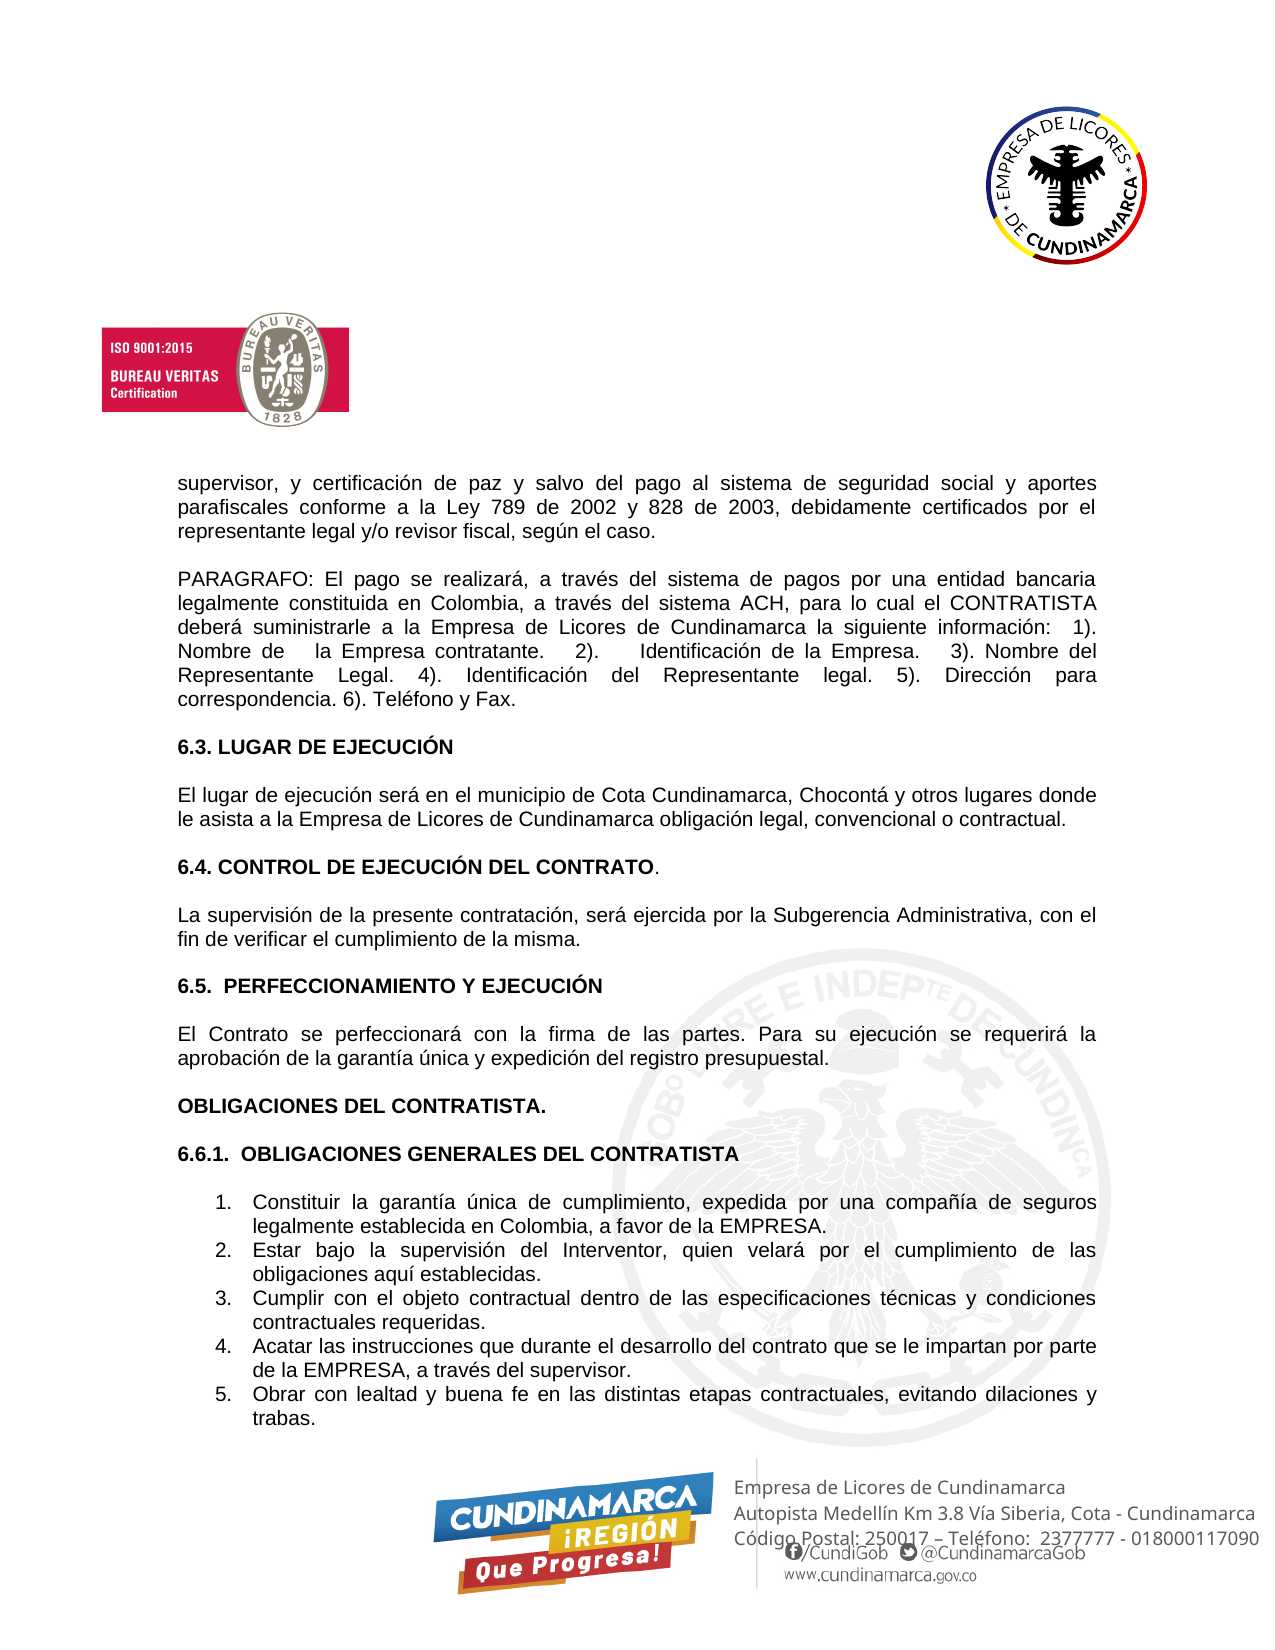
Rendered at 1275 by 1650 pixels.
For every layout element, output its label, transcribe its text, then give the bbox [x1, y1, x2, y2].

list Estar bajo la supervisión del Interventor, quien velará por el cumplimiento de las obligaciones aquí establecidas. [215, 1238, 1098, 1286]
list Cumplir con el objeto contractual dentro de las especificaciones técnicas y condiciones contractuales requeridas. [215, 1286, 1098, 1334]
text El Contrato se perfeccionará con la firma de las partes. Para su ejecución se requerirá la aprobación de la garantía única y expedición del registro presupuestal. [177, 1022, 1098, 1070]
list Acatar las instrucciones que durante el desarrollo del contrato que se le impartan por parte de la EMPRESA, a través del supervisor. [215, 1334, 1098, 1382]
text 6.5. PERFECCIONAMIENTO Y EJECUCIÓN [177, 974, 1098, 998]
picture [982, 104, 1151, 267]
list Obrar con lealtad y buena fe en las distintas etapas contractuales, evitando dilaciones y trabas. [215, 1382, 1098, 1429]
text OBLIGACIONES DEL CONTRATISTA. [177, 1094, 1098, 1118]
picture [82, 266, 373, 472]
picture [0, 930, 1159, 1628]
text La supervisión de la presente contratación, será ejercida por la Subgerencia Administrativa, con el fin de verificar el cumplimiento de la misma. [177, 902, 1098, 950]
text El lugar de ejecución será en el municipio de Cota Cundinamarca, Chocontá y otros lugares donde le asista a la Empresa de Licores de Cundinamarca obligación legal, convencional o contractual. [177, 783, 1098, 831]
text 6.6.1. OBLIGACIONES GENERALES DEL CONTRATISTA [177, 1142, 1098, 1166]
text PARAGRAFO: El pago se realizará, a través del sistema de pagos por una entidad bancaria legalmente constituida en Colombia, a través del sistema ACH, para lo cual el CONTRATISTA deberá suministrarle a la Empresa de Licores de Cundinamarca la siguiente información: 1). Nombre de la Empresa contratante. 2). Identificación de la Empresa. 3). Nombre del Representante Legal. 4). Identificación del Representante legal. 5). Dirección para correspondencia. 6). Teléfono y Fax. [177, 567, 1098, 711]
text 6.3. LUGAR DE EJECUCIÓN [177, 735, 1098, 759]
text 6.4. CONTROL DE EJECUCIÓN DEL CONTRATO. [177, 854, 1098, 878]
list Constituir la garantía única de cumplimiento, expedida por una compañía de seguros legalmente establecida en Colombia, a favor de la EMPRESA. [215, 1190, 1098, 1238]
